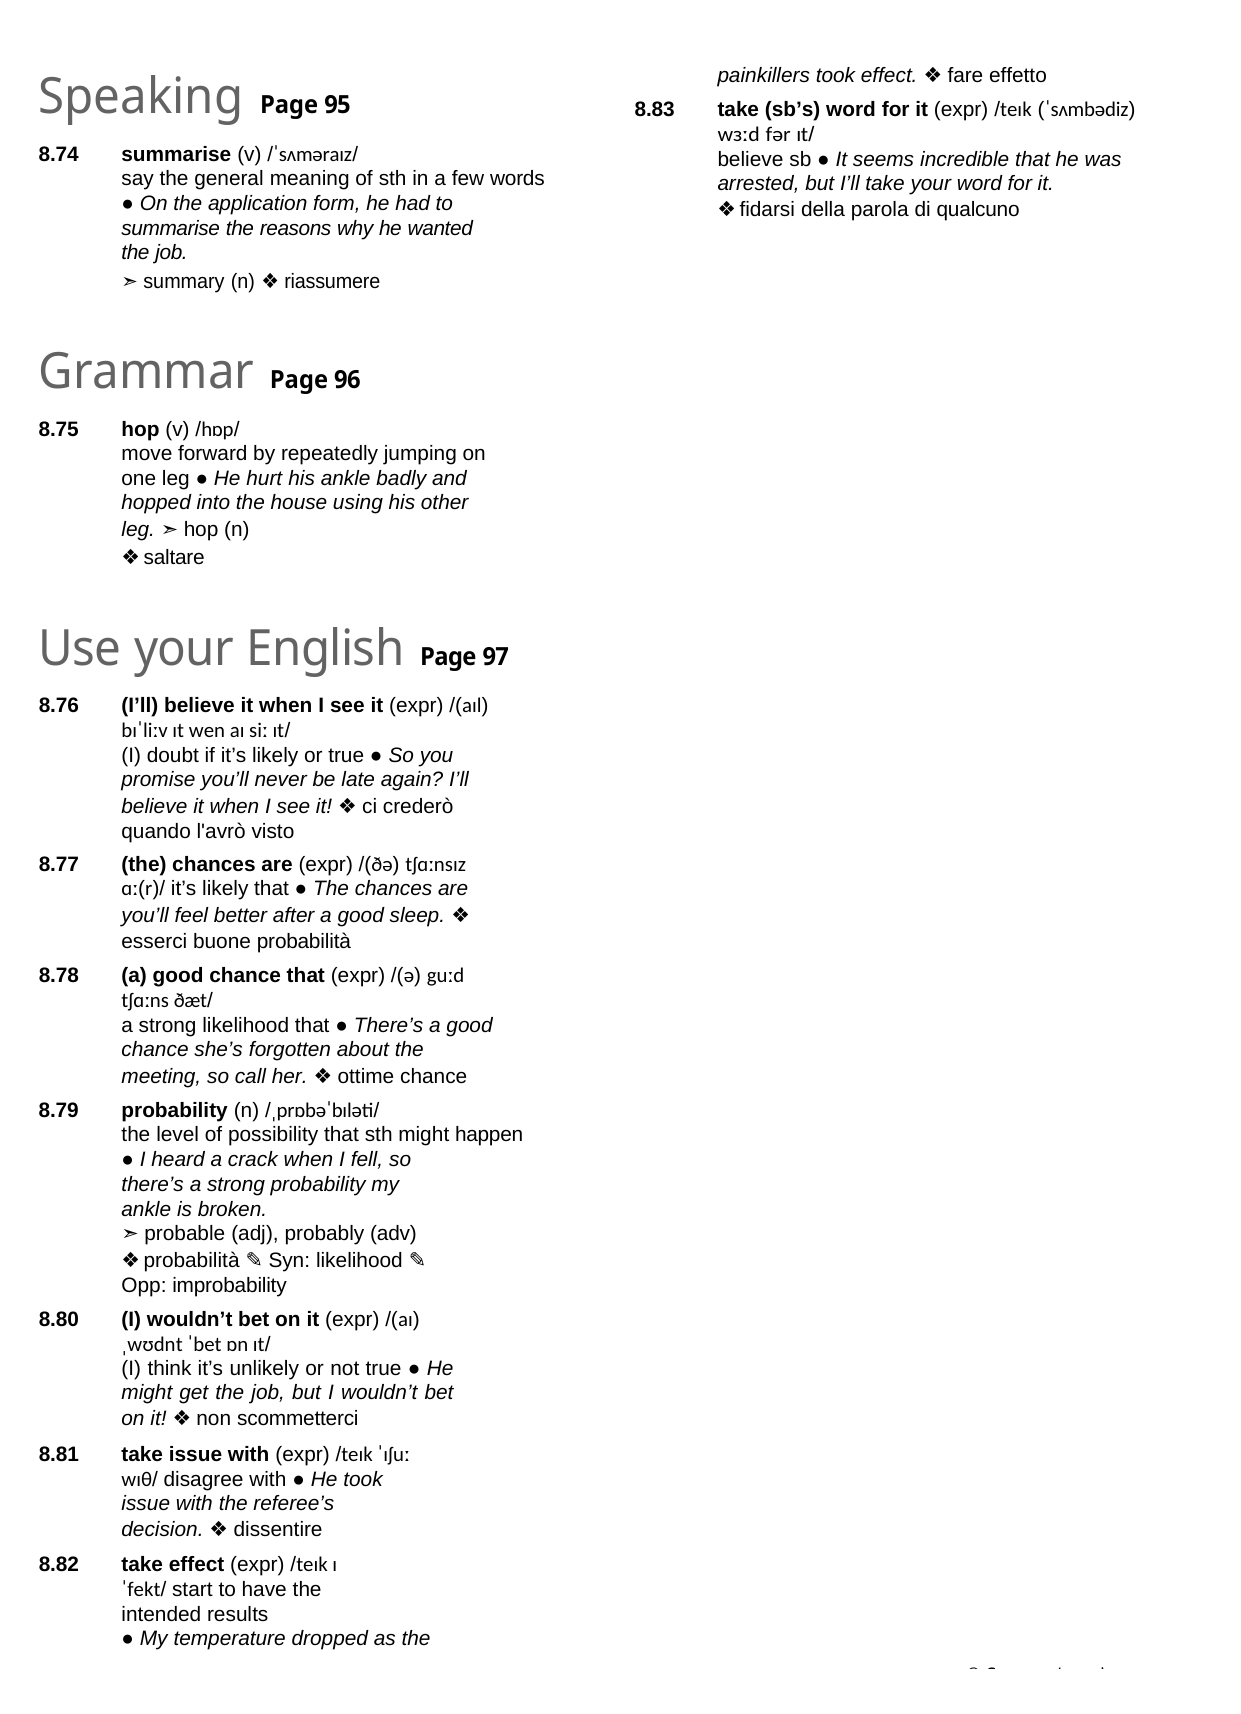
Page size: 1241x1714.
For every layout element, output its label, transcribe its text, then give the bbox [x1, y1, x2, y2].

list I heard a crack when I fell, so there’s a strong probability my ankle is broken. [121, 1147, 444, 1220]
text (I) think it’s unlikely or not true ● He might get the job, but Ι wouldn’t bet on it! ❖ non scommetterci [121, 1357, 453, 1432]
list (the) chances are (expr) /(ðə) tʃɑːnsɪz ɑː(r)/ it’s likely that ● The chances are you’ll feel better after a good sleep. ❖ esserci buone probabilità [38, 851, 475, 952]
text ➣ probable (adj), probably (adv) [121, 1221, 592, 1246]
list saltare [121, 542, 592, 571]
text Grammar Page 96 [38, 335, 592, 403]
list probability (n) /ˌprɒbəˈbɪləti/ [38, 1097, 592, 1122]
list fidarsi della parola di qualcuno [717, 196, 1240, 221]
text Speaking Page 95 [38, 60, 592, 128]
list My temperature dropped as the painkillers took effect. ❖ fare effetto [717, 60, 1125, 88]
list probabilità ✎ Syn: likelihood ✎ Opp: improbability [121, 1246, 427, 1297]
text say the general meaning of sth in a few words [121, 166, 592, 190]
text Use your English Page 97 [38, 612, 592, 680]
list take effect (expr) /teɪk ɪˈfekt/ start to have the intended results [38, 1551, 372, 1626]
list take (sb’s) word for it (expr) /teɪk (ˈsʌmbədiz) [634, 96, 1240, 122]
text move forward by repeatedly jumping on one leg ● He hurt his ankle badly and hopped into the house using his other leg. ➣ hop (n) [121, 441, 500, 542]
text the level of possibility that sth might happen [121, 1122, 592, 1146]
list hop (v) /hɒp/ [38, 416, 592, 441]
list (I’ll) believe it when I see it (expr) /(aɪl) bɪˈliːv ɪt wen aɪ siː ɪt/ [38, 692, 494, 742]
list (I) wouldn’t bet on it (expr) /(aɪ) ˌwʊdnt ˈbet ɒn ɪt/ [38, 1307, 480, 1357]
list summarise (v) /ˈsʌməraɪz/ [38, 141, 592, 166]
text a strong likelihood that ● There’s a good chance she’s forgotten about the meeting, so call her. ❖ ottime chance [121, 1012, 500, 1089]
list My temperature dropped as the painkillers took effect. ❖ fare effetto [121, 1627, 477, 1651]
list (a) good chance that (expr) /(ə) guːd tʃɑːns ðæt/ [38, 962, 476, 1012]
text wɜːd fər ɪt/ [717, 122, 1240, 147]
text ➣ summary (n) ❖ riassumere [121, 266, 592, 294]
text believe sb ● It seems incredible that he was arrested, but I’ll take your word for it. [717, 147, 1148, 195]
list take issue with (expr) /teɪk ˈɪʃuː wɪθ/ disagree with ● He took issue with the referee’s decision. ❖ dissentire [38, 1441, 420, 1543]
list On the application form, he had to summarise the reasons why he wanted the job. [121, 191, 487, 264]
text (I) doubt if it’s likely or true ● So you promise you’ll never be late again? I’ll believe it when I see it! ❖ ci crederò quando l'avrò visto [121, 742, 500, 843]
